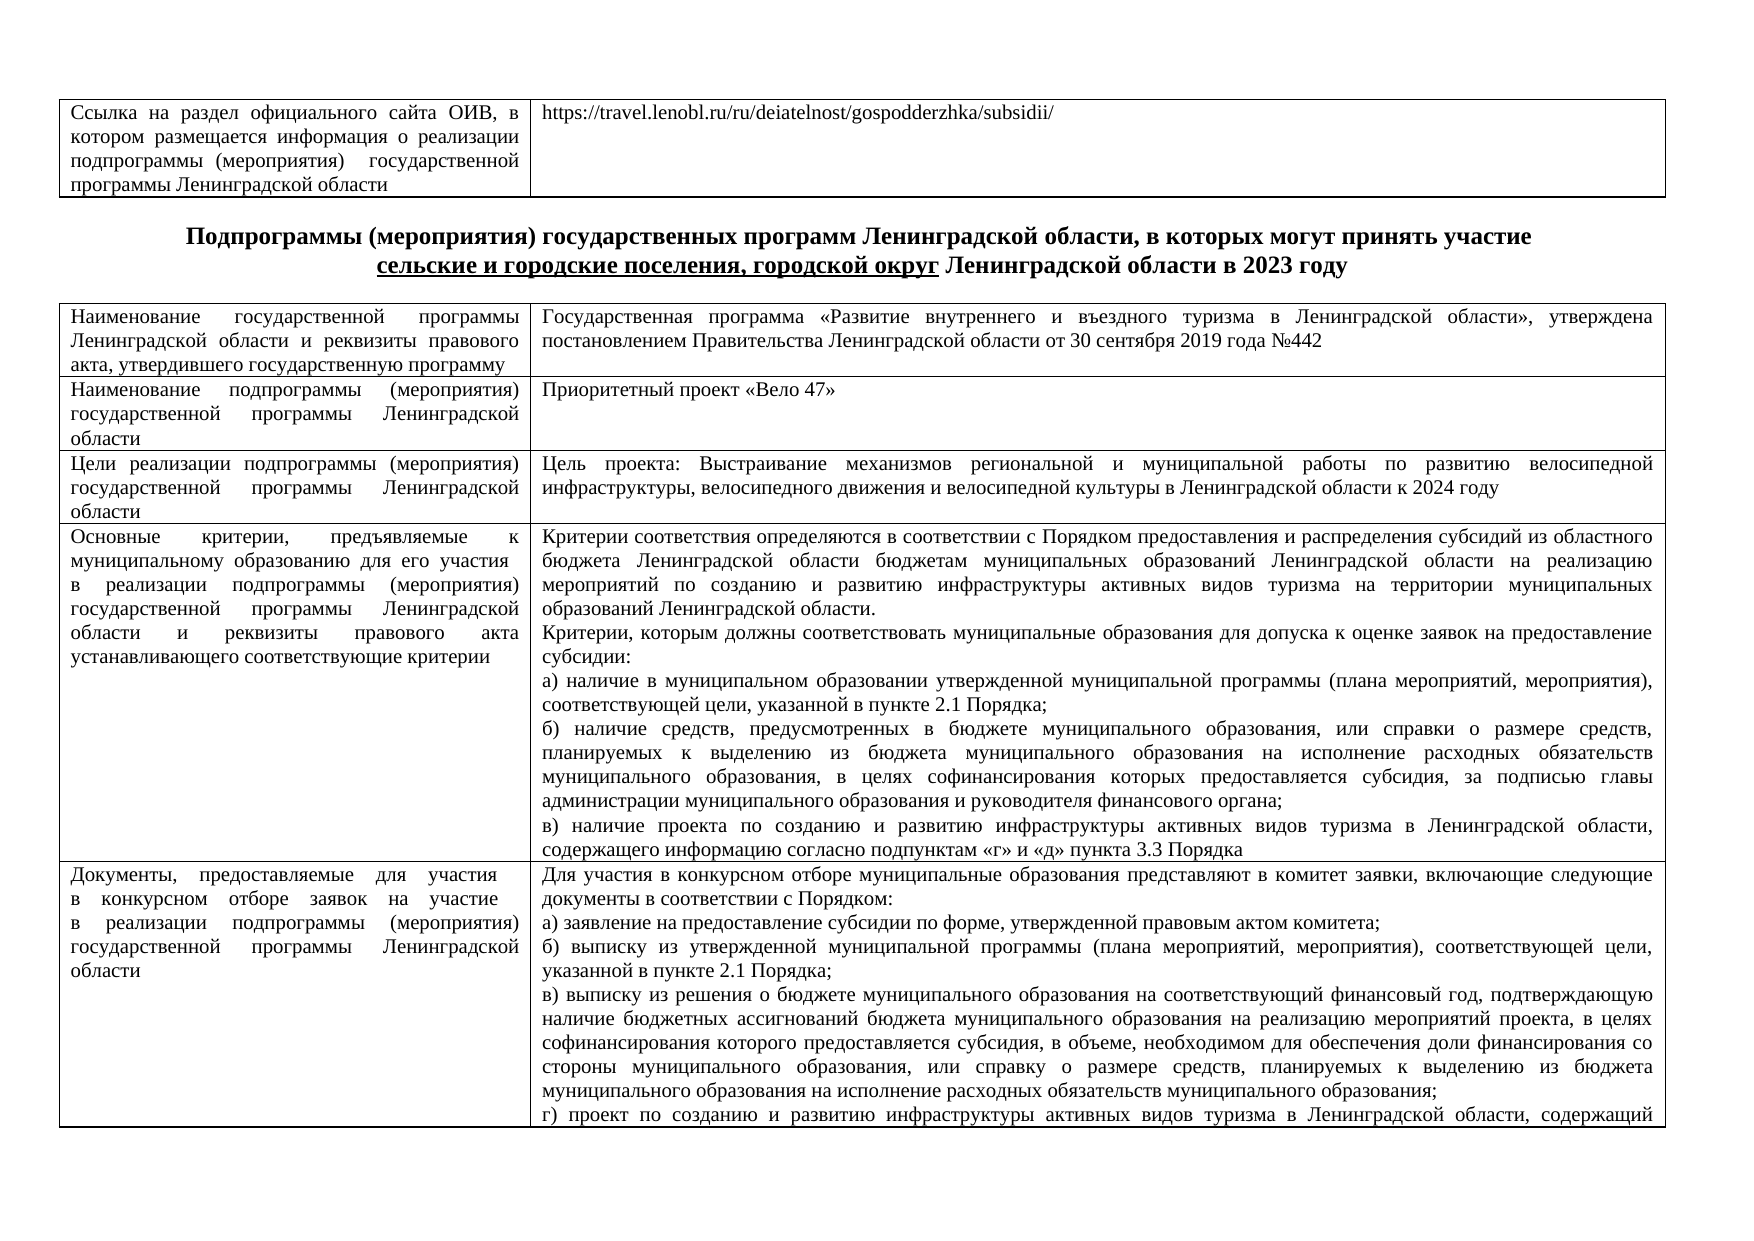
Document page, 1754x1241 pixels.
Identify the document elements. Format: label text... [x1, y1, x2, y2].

table_cell Наименование подпрограммы (мероприятия) государственной программы Ленинградской области [60, 377, 530, 449]
table_header Наименование государственной программы Ленинградской области и реквизиты правового акта, утвердившего государственную программу [60, 304, 530, 376]
text Подпрограммы (мероприятия) государственных программ Ленинградской области, в которых могут принять участие сельские и городские поселения, городской округ Ленинградской области в 2023 году [59, 221, 1665, 279]
table_cell https://travel.lenobl.ru/ru/deiatelnost/gospodderzhka/subsidii/ [531, 100, 1665, 196]
table_cell Приоритетный проект «Вело 47» [531, 377, 1665, 449]
table_cell Критерии соответствия определяются в соответствии с Порядком предоставления и распределения субсидий из областного бюджета Ленинградской области бюджетам муниципальных образований Ленинградской области на реализацию мероприятий по созданию и развитию инфраструктуры активных видов туризма на территории муниципальных образований Ленинградской области. Критерии, которым должны соответствовать муниципальные образования для допуска к оценке заявок на предоставление субсидии: а) наличие в муниципальном образовании утвержденной муниципальной программы (плана мероприятий, мероприятия), соответствующей цели, указанной в пункте 2.1 Порядка; б) наличие средств, предусмотренных в бюджете муниципального образования, или справки о размере средств, планируемых к выделению из бюджета муниципального образования на исполнение расходных обязательств муниципального образования, в целях софинансирования которых предоставляется субсидия, за подписью главы администрации муниципального образования и руководителя финансового органа; в) наличие проекта по созданию и развитию инфраструктуры активных видов туризма в Ленинградской области, содержащего информацию согласно подпунктам «г» и «д» пункта 3.3 Порядка [531, 524, 1665, 861]
table_cell Цель проекта: Выстраивание механизмов региональной и муниципальной работы по развитию велосипедной инфраструктуры, велосипедного движения и велосипедной культуры в Ленинградской области к 2024 году [531, 451, 1665, 523]
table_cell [531, 862, 1665, 1126]
table_cell Основные критерии, предъявляемые к муниципальному образованию для его участия в реализации подпрограммы (мероприятия) государственной программы Ленинградской области и реквизиты правового акта устанавливающего соответствующие критерии [60, 524, 530, 861]
table_cell Цели реализации подпрограммы (мероприятия) государственной программы Ленинградской области [60, 451, 530, 523]
table_header Государственная программа «Развитие внутреннего и въездного туризма в Ленинградской области», утверждена постановлением Правительства Ленинградской области от 30 сентября 2019 года №442 [531, 304, 1665, 376]
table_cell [60, 862, 530, 1126]
table_cell Ссылка на раздел официального сайта ОИВ, в котором размещается информация о реализации подпрограммы (мероприятия) государственной программы Ленинградской области [60, 100, 530, 196]
